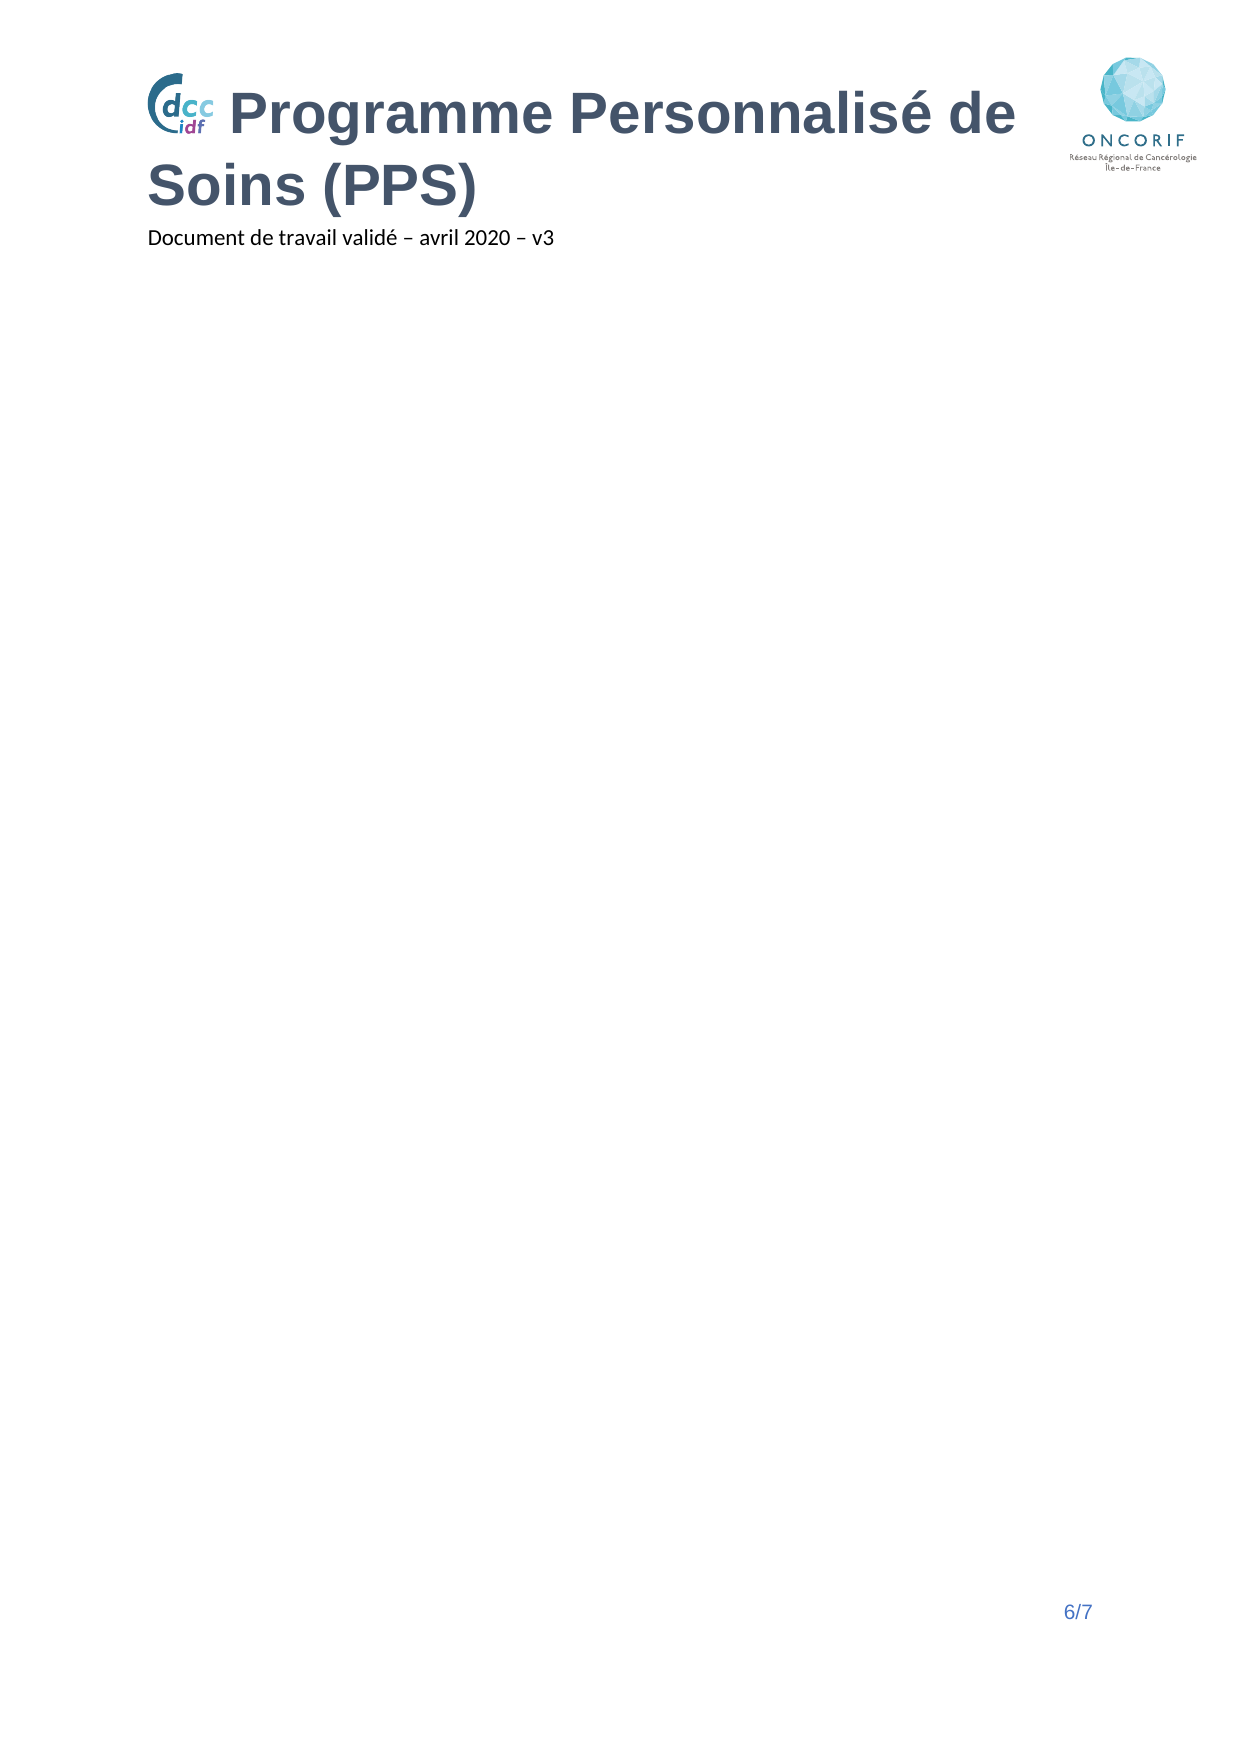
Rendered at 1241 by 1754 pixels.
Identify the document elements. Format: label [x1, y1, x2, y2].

picture [147, 73, 214, 134]
